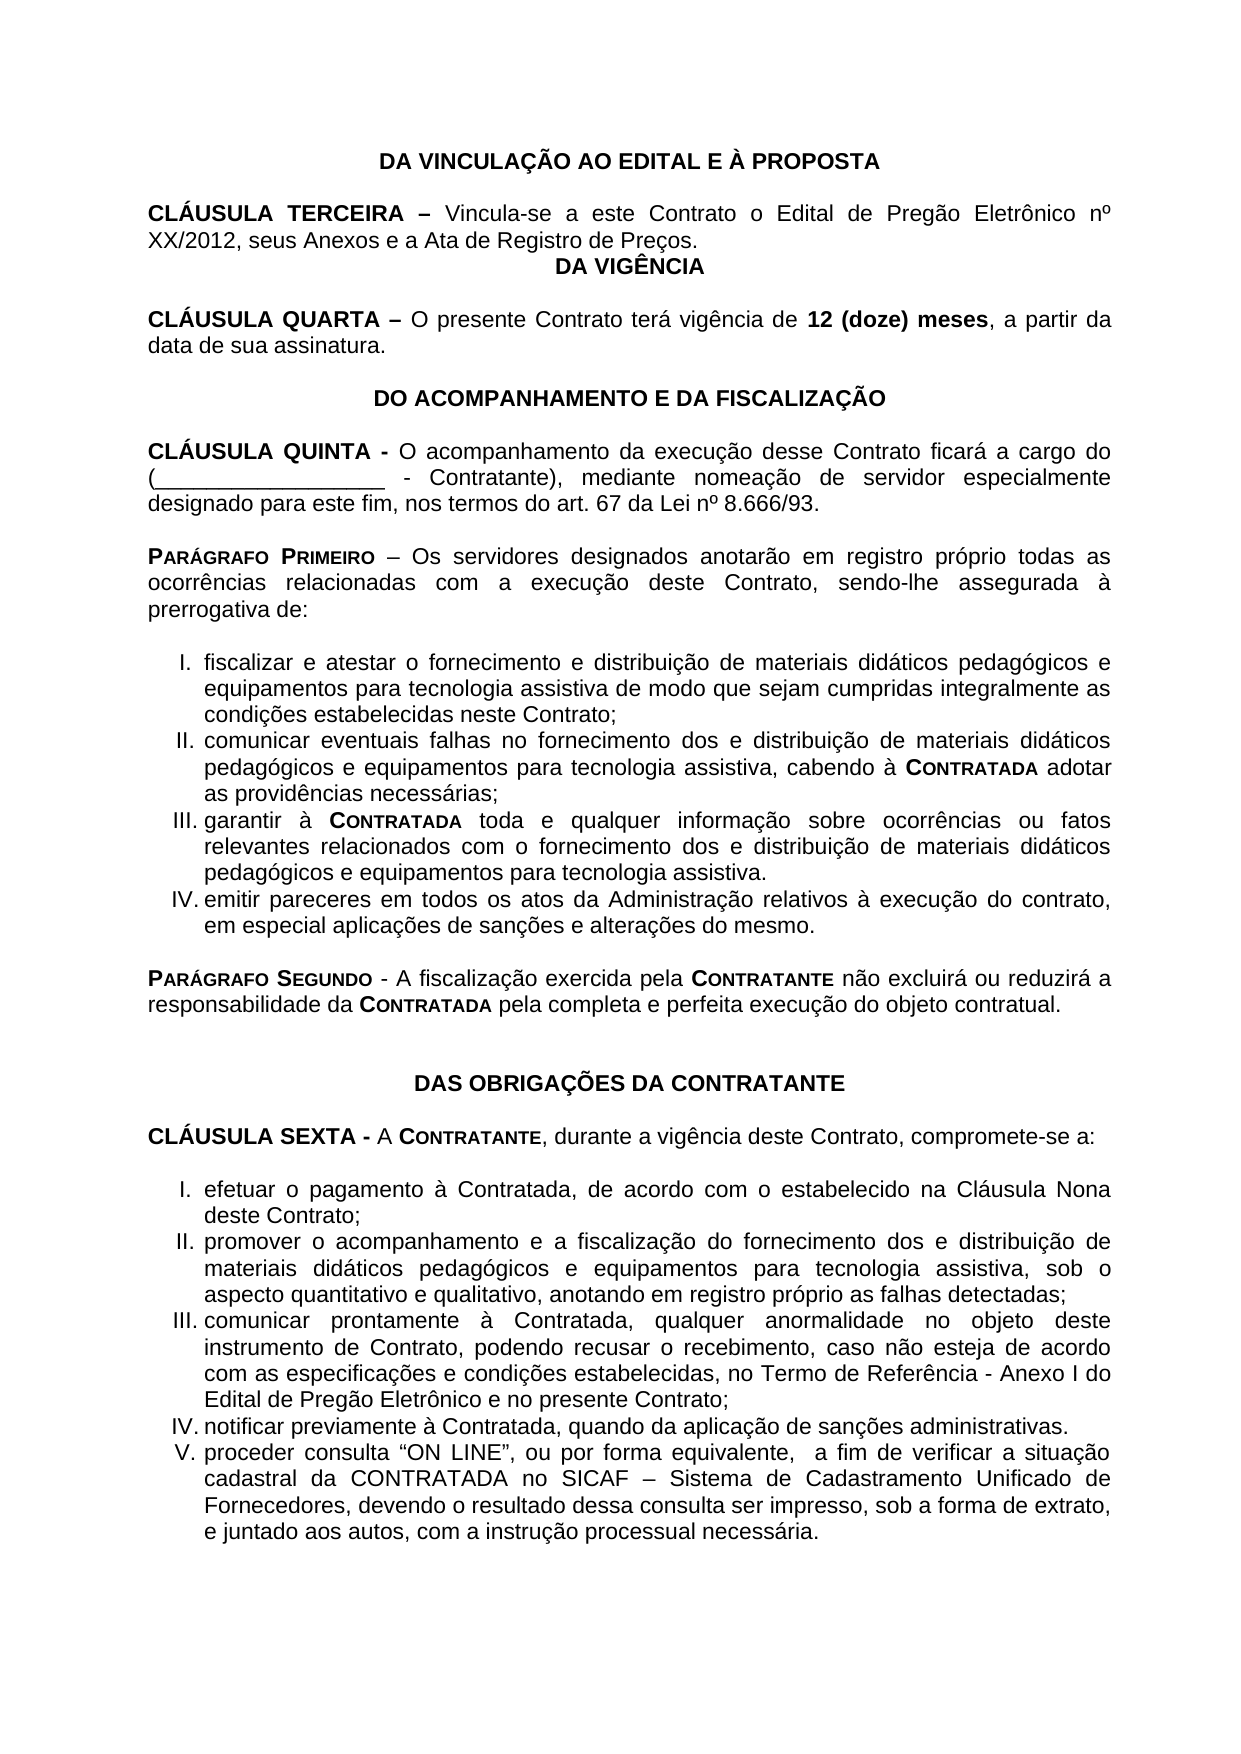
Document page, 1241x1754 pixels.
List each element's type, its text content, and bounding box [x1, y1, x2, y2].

text CLÁUSULA SEXTA - A Contratante, durante a vigência deste Contrato, compromete-se a: [148, 1123, 1112, 1149]
text CLÁUSULA TERCEIRA – Vincula-se a este Contrato o Edital de Pregão Eletrônico nº XX/2012, seus Anexos e a Ata de Registro de Preços. [148, 200, 1112, 253]
text DAS OBRIGAÇÕES DA CONTRATANTE [148, 1070, 1112, 1096]
text CLÁUSULA QUARTA – O presente Contrato terá vigência de 12 (doze) meses, a partir da data de sua assinatura. [148, 306, 1112, 358]
list garantir à Contratada toda e qualquer informação sobre ocorrências ou fatos relevantes relacionados com o fornecimento dos e distribuição de materiais didáticos pedagógicos e equipamentos para tecnologia assistiva. [185, 807, 1112, 886]
list comunicar eventuais falhas no fornecimento dos e distribuição de materiais didáticos pedagógicos e equipamentos para tecnologia assistiva, cabendo à Contratada adotar as providências necessárias; [185, 727, 1112, 807]
list efetuar o pagamento à Contratada, de acordo com o estabelecido na Cláusula Nona deste Contrato; [185, 1176, 1112, 1228]
list comunicar prontamente à Contratada, qualquer anormalidade no objeto deste instrumento de Contrato, podendo recusar o recebimento, caso não esteja de acordo com as especificações e condições estabelecidas, no Termo de Referência - Anexo I do Edital de Pregão Eletrônico e no presente Contrato; [185, 1307, 1112, 1413]
list promover o acompanhamento e a fiscalização do fornecimento dos e distribuição de materiais didáticos pedagógicos e equipamentos para tecnologia assistiva, sob o aspecto quantitativo e qualitativo, anotando em registro próprio as falhas detectadas; [185, 1228, 1112, 1307]
subtitle DA VIGÊNCIA [148, 253, 1112, 279]
text Parágrafo Segundo - A fiscalização exercida pela Contratante não excluirá ou reduzirá a responsabilidade da Contratada pela completa e perfeita execução do objeto contratual. [148, 965, 1112, 1017]
list proceder consulta “ON LINE”, ou por forma equivalente, a fim de verificar a situação cadastral da CONTRATADA no SICAF – Sistema de Cadastramento Unificado de Fornecedores, devendo o resultado dessa consulta ser impresso, sob a forma de extrato, e juntado aos autos, com a instrução processual necessária. [185, 1439, 1112, 1544]
list notificar previamente à Contratada, quando da aplicação de sanções administrativas. [185, 1413, 1112, 1439]
subtitle DO ACOMPANHAMENTO E DA FISCALIZAÇÃO [148, 385, 1112, 411]
text Parágrafo Primeiro – Os servidores designados anotarão em registro próprio todas as ocorrências relacionadas com a execução deste Contrato, sendo-lhe assegurada à prerrogativa de: [148, 543, 1112, 622]
text CLÁUSULA QUINTA - O acompanhamento da execução desse Contrato ficará a cargo do (__________________ - Contratante), mediante nomeação de servidor especialmente designado para este fim, nos termos do art. 67 da Lei nº 8.666/93. [148, 438, 1112, 517]
list emitir pareceres em todos os atos da Administração relativos à execução do contrato, em especial aplicações de sanções e alterações do mesmo. [185, 886, 1112, 938]
text DA VINCULAÇÃO AO EDITAL E À PROPOSTA [148, 148, 1112, 174]
list fiscalizar e atestar o fornecimento e distribuição de materiais didáticos pedagógicos e equipamentos para tecnologia assistiva de modo que sejam cumpridas integralmente as condições estabelecidas neste Contrato; [185, 648, 1112, 727]
